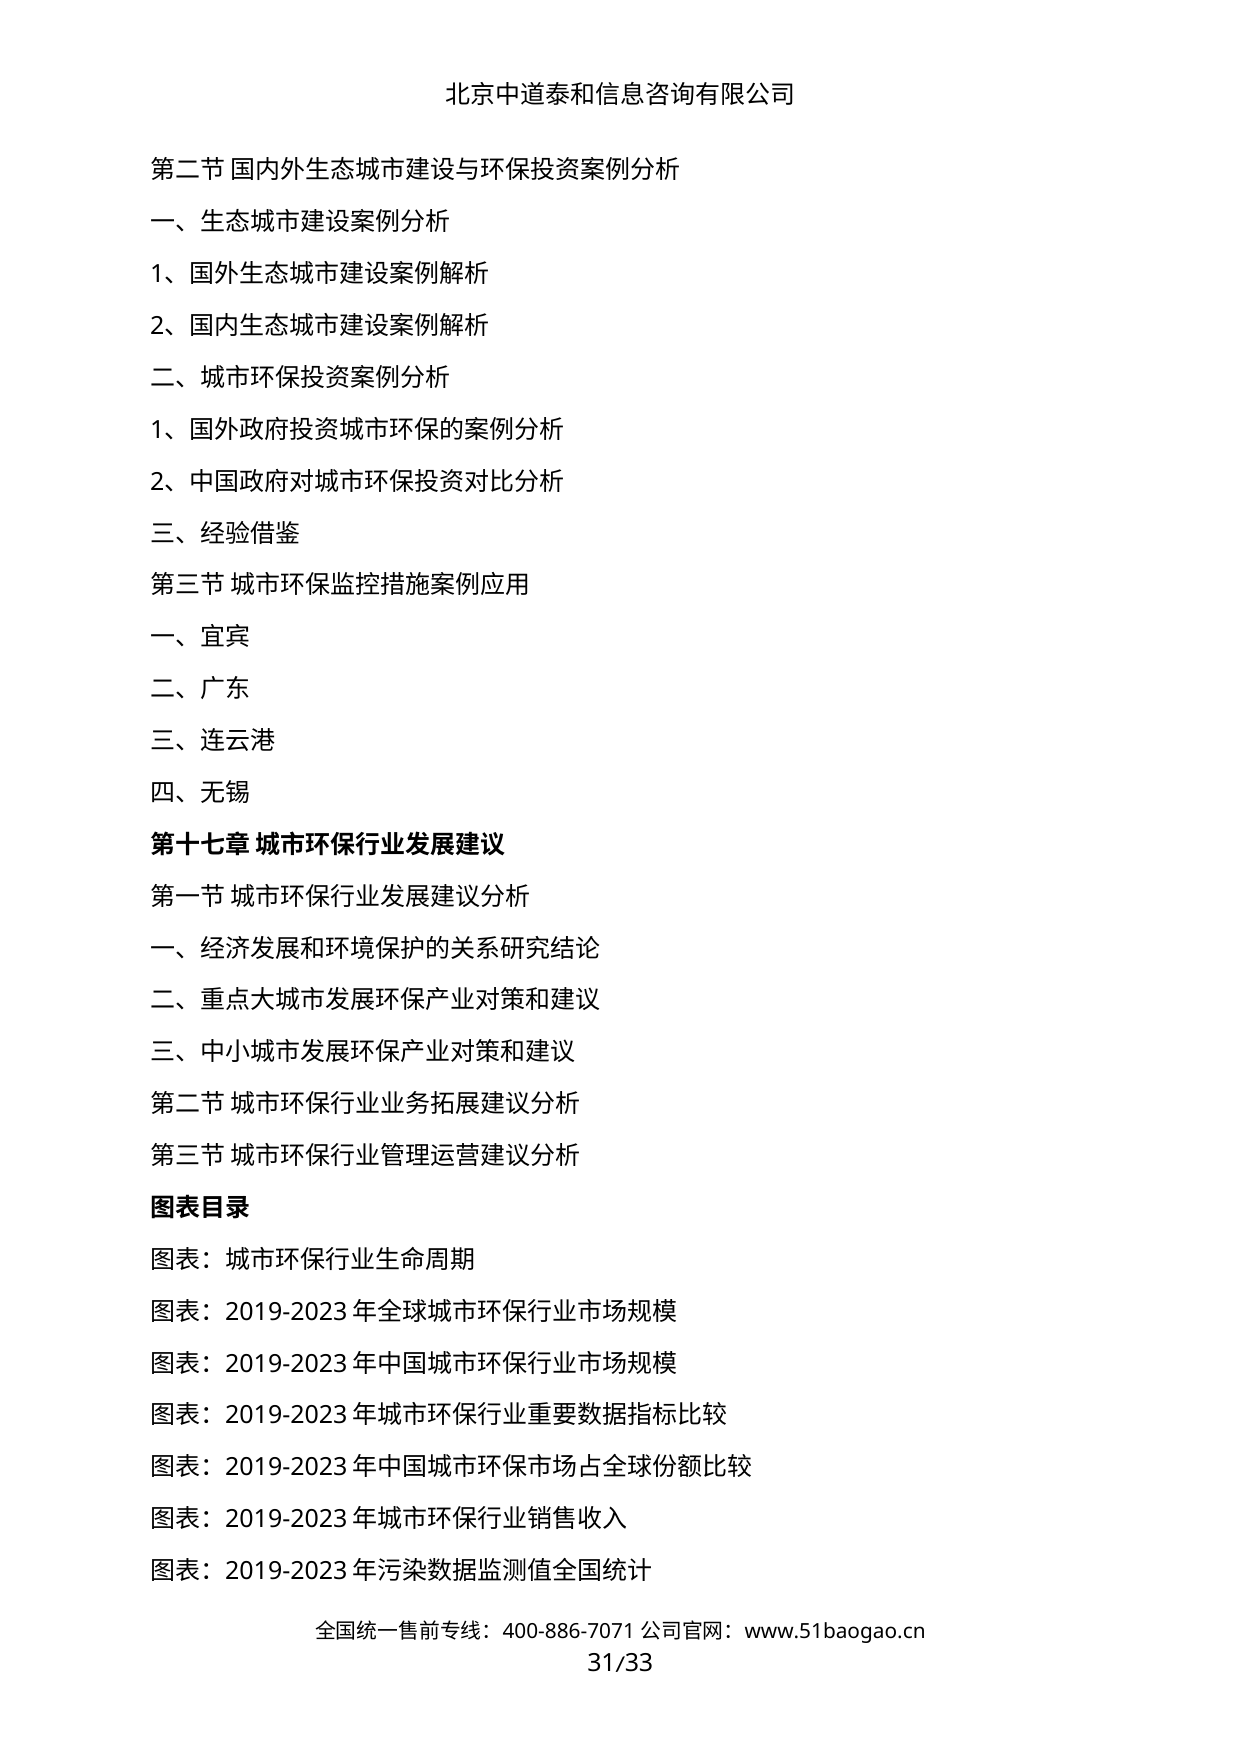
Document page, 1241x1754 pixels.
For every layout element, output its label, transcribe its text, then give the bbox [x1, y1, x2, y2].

text 三、连云港 [150, 721, 1090, 757]
text 2、国内生态城市建设案例解析 [150, 306, 1090, 342]
text 二、广东 [150, 669, 1090, 705]
text 一、生态城市建设案例分析 [150, 202, 1090, 238]
text 2、中国政府对城市环保投资对比分析 [150, 461, 1090, 497]
text 图表：2019-2023年中国城市环保市场占全球份额比较 [150, 1447, 1090, 1483]
text 三、中小城市发展环保产业对策和建议 [150, 1032, 1090, 1068]
text 三、经验借鉴 [150, 513, 1090, 549]
text 图表：2019-2023年污染数据监测值全国统计 [150, 1551, 1090, 1587]
text 第三节 城市环保监控措施案例应用 [150, 565, 1090, 601]
text 第十七章 城市环保行业发展建议 [150, 824, 1090, 861]
text 图表：2019-2023年城市环保行业销售收入 [150, 1499, 1090, 1535]
text 1、国外政府投资城市环保的案例分析 [150, 409, 1090, 446]
text 第二节 城市环保行业业务拓展建议分析 [150, 1084, 1090, 1120]
text 图表目录 [150, 1187, 1090, 1224]
text 第二节 国内外生态城市建设与环保投资案例分析 [150, 150, 1090, 186]
text 1、国外生态城市建设案例解析 [150, 254, 1090, 290]
text 图表：2019-2023年城市环保行业重要数据指标比较 [150, 1395, 1090, 1431]
text 图表：2019-2023年中国城市环保行业市场规模 [150, 1343, 1090, 1379]
text 二、重点大城市发展环保产业对策和建议 [150, 980, 1090, 1016]
text 图表：2019-2023年全球城市环保行业市场规模 [150, 1291, 1090, 1327]
text 二、城市环保投资案例分析 [150, 357, 1090, 394]
text 四、无锡 [150, 772, 1090, 809]
text 第三节 城市环保行业管理运营建议分析 [150, 1136, 1090, 1172]
text 图表：城市环保行业生命周期 [150, 1239, 1090, 1276]
text 第一节 城市环保行业发展建议分析 [150, 876, 1090, 912]
text 一、经济发展和环境保护的关系研究结论 [150, 928, 1090, 964]
text 一、宜宾 [150, 617, 1090, 653]
